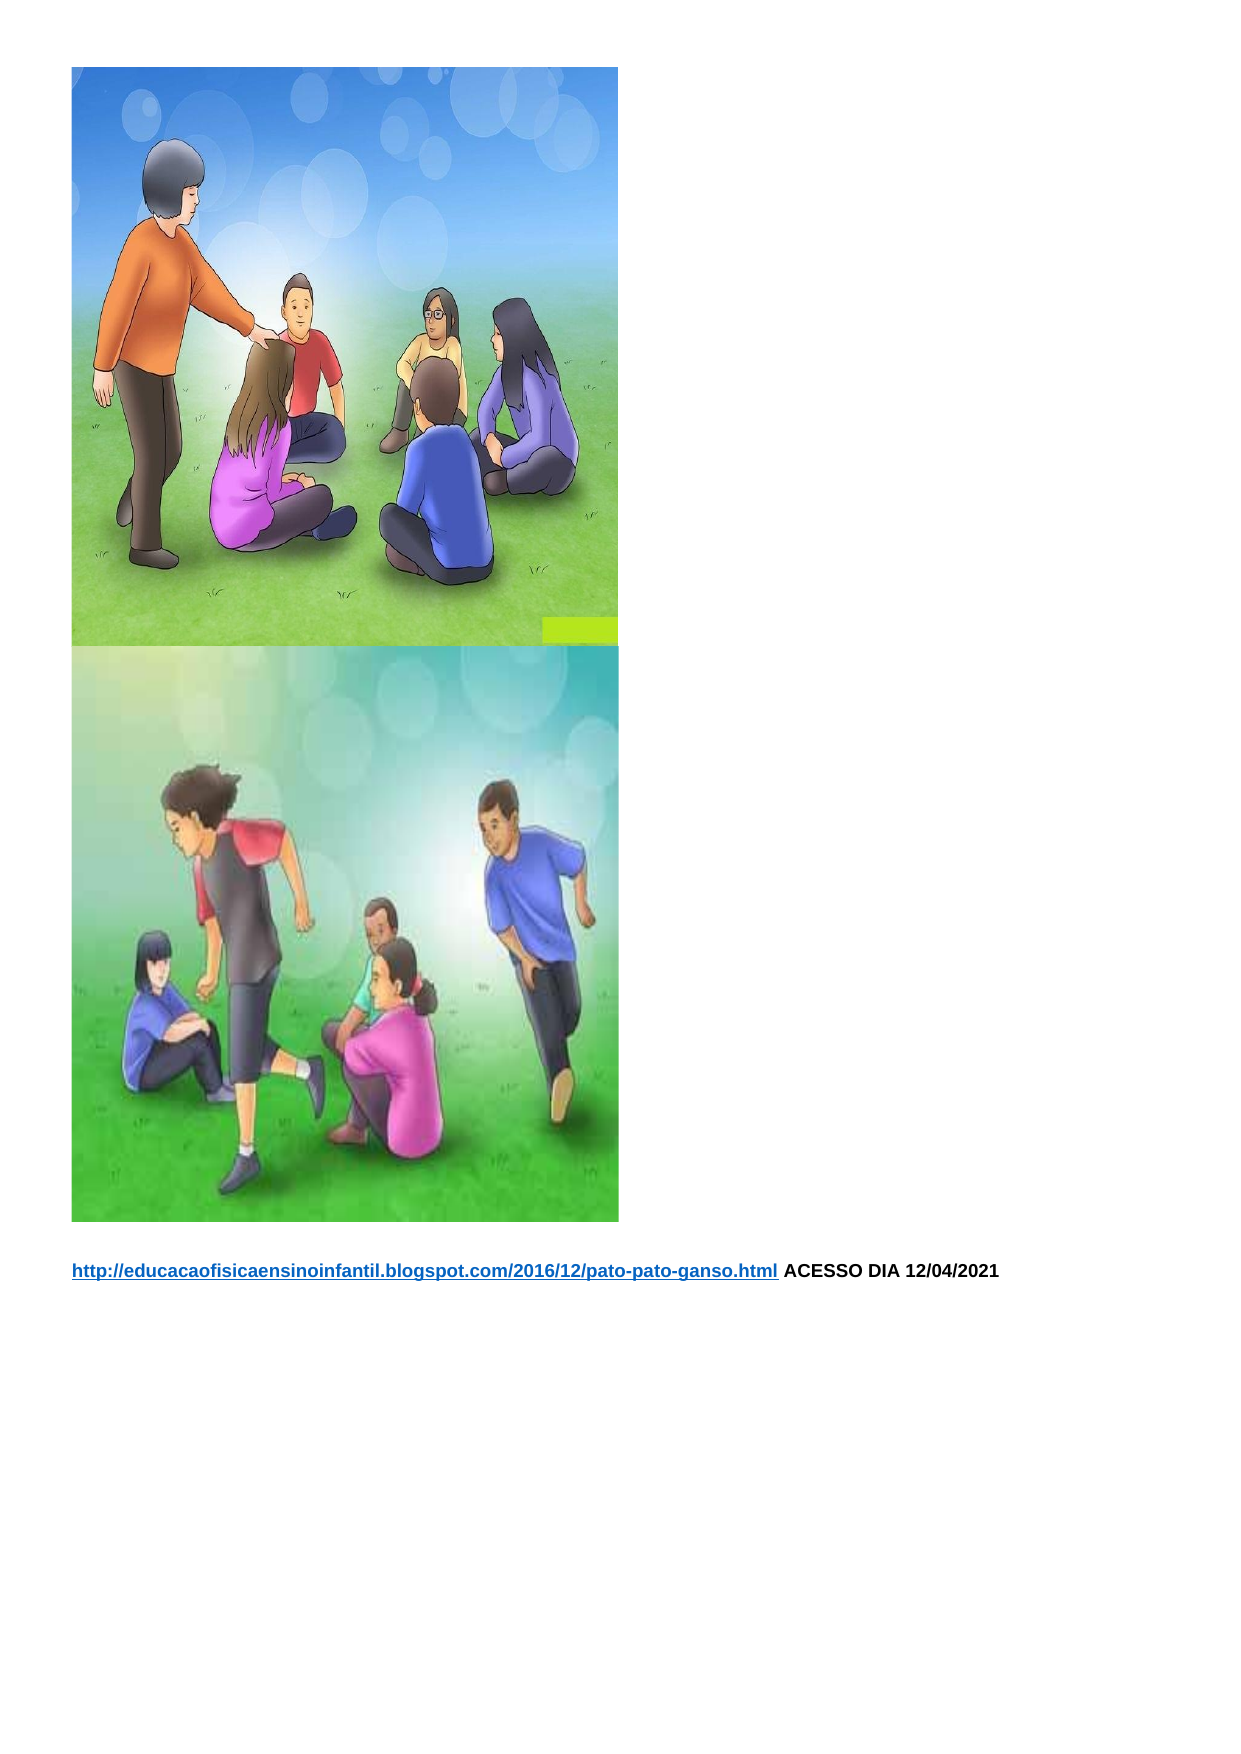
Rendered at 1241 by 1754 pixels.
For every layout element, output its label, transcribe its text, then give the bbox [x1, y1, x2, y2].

picture [71, 67, 619, 1222]
text http://educacaofisicaensinoinfantil.blogspot.com/2016/12/pato-pato-ganso.html ACESSO DIA 12/04/2021 [72, 1260, 1164, 1281]
